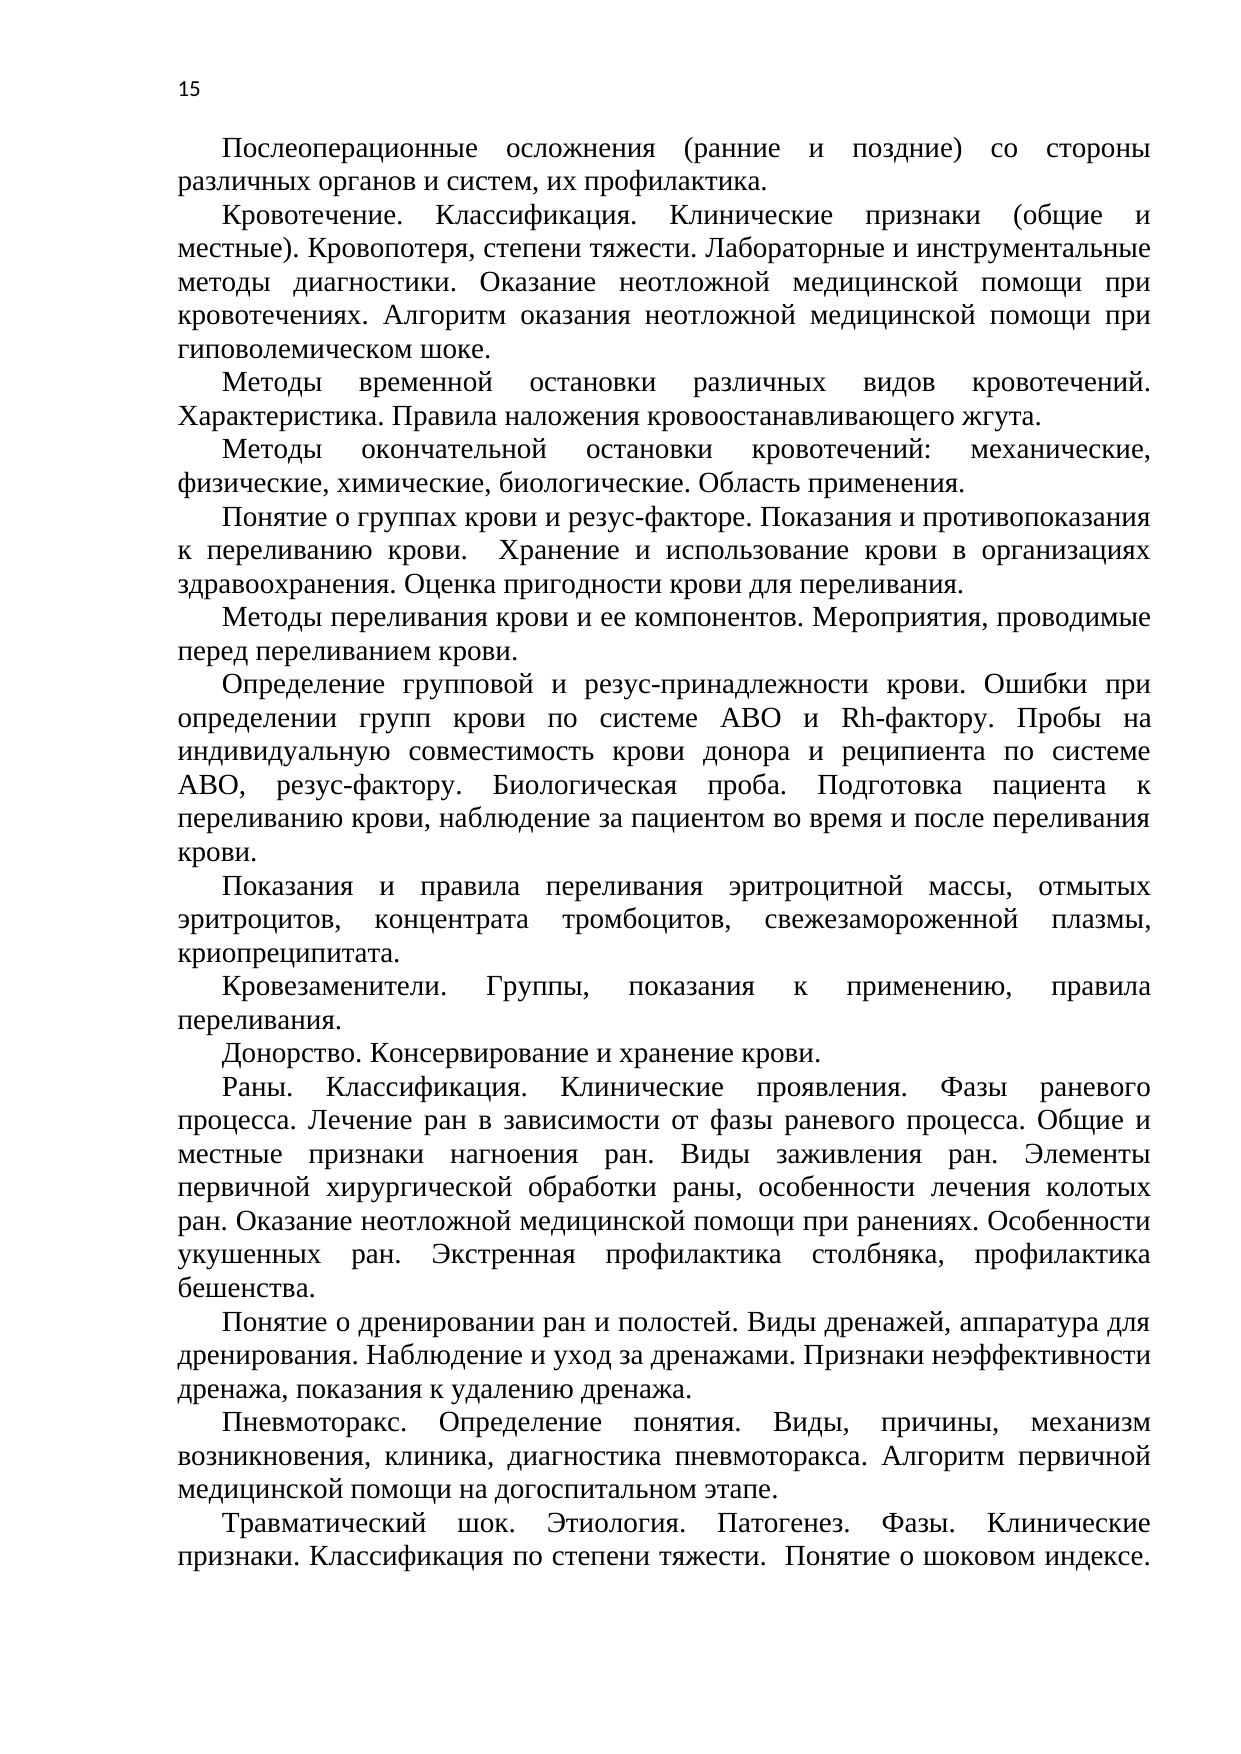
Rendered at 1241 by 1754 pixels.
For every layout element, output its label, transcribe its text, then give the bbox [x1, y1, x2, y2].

text Донорство. Консервирование и хранение крови. [177, 1035, 1152, 1069]
text Кровезаменители. Группы, показания к применению, правила переливания. [177, 968, 1152, 1035]
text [177, 1505, 1152, 1572]
text Показания и правила переливания эритроцитной массы, отмытых эритроцитов, концентрата тромбоцитов, свежезамороженной плазмы, криопреципитата. [177, 868, 1152, 968]
text Понятие о дренировании ран и полостей. Виды дренажей, аппаратура для дренирования. Наблюдение и уход за дренажами. Признаки неэффективности дренажа, показания к удалению дренажа. [177, 1304, 1152, 1404]
text Раны. Классификация. Клинические проявления. Фазы раневого процесса. Лечение ран в зависимости от фазы раневого процесса. Общие и местные признаки нагноения ран. Виды заживления ран. Элементы первичной хирургической обработки раны, особенности лечения колотых ран. Оказание неотложной медицинской помощи при ранениях. Особенности укушенных ран. Экстренная профилактика столбняка, профилактика бешенства. [177, 1069, 1152, 1304]
text Определение групповой и резус-принадлежности крови. Ошибки при определении групп крови по системе АВО и Rh-фактору. Пробы на индивидуальную совместимость крови донора и реципиента по системе АВО, резус-фактору. Биологическая проба. Подготовка пациента к переливанию крови, наблюдение за пациентом во время и после переливания крови. [177, 666, 1152, 868]
text Методы временной остановки различных видов кровотечений. Характеристика. Правила наложения кровоостанавливающего жгута. [177, 364, 1152, 432]
text Методы окончательной остановки кровотечений: механические, физические, химические, биологические. Область применения. [177, 432, 1152, 499]
text Понятие о группах крови и резус-факторе. Показания и противопоказания к переливанию крови. Хранение и использование крови в организациях здравоохранения. Оценка пригодности крови для переливания. [177, 499, 1152, 599]
text Кровотечение. Классификация. Клинические признаки (общие и местные). Кровопотеря, степени тяжести. Лабораторные и инструментальные методы диагностики. Оказание неотложной медицинской помощи при кровотечениях. Алгоритм оказания неотложной медицинской помощи при гиповолемическом шоке. [177, 197, 1152, 364]
text Пневмоторакс. Определение понятия. Виды, причины, механизм возникновения, клиника, диагностика пневмоторакса. Алгоритм первичной медицинской помощи на догоспитальном этапе. [177, 1404, 1152, 1505]
text Методы переливания крови и ее компонентов. Мероприятия, проводимые перед переливанием крови. [177, 599, 1152, 666]
text Послеоперационные осложнения (ранние и поздние) со стороны различных органов и систем, их профилактика. [177, 130, 1152, 197]
